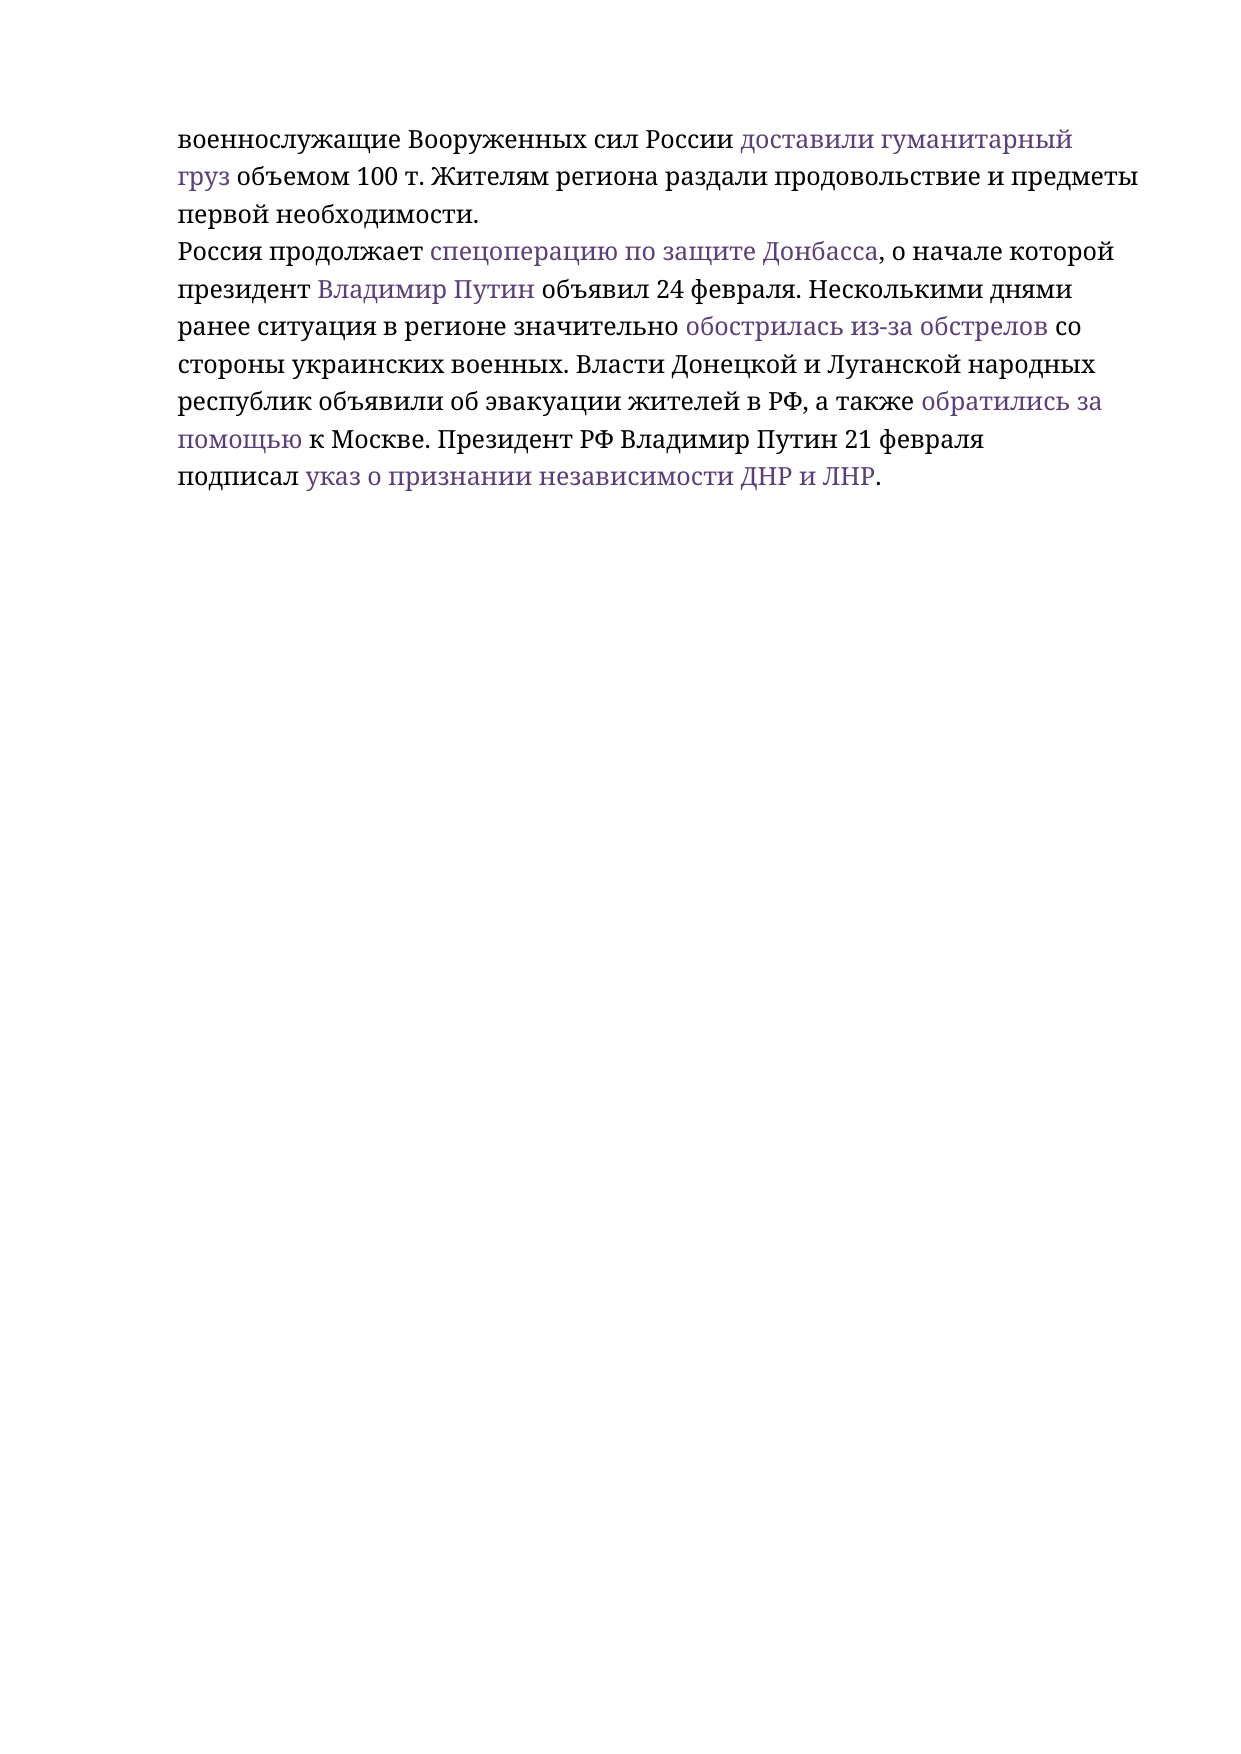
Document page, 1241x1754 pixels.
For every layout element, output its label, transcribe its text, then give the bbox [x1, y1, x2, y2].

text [177, 118, 1152, 231]
text Россия продолжает спецоперацию по защите Донбасса, о начале которой президент Владимир Путин объявил 24 февраля. Несколькими днями ранее ситуация в регионе значительно обострилась из-за обстрелов со стороны украинских военных. Власти Донецкой и Луганской народных республик объявили об эвакуации жителей в РФ, а также обратились за помощью к Москве. Президент РФ Владимир Путин 21 февраля подписал указ о признании независимости ДНР и ЛНР. [177, 231, 1152, 493]
